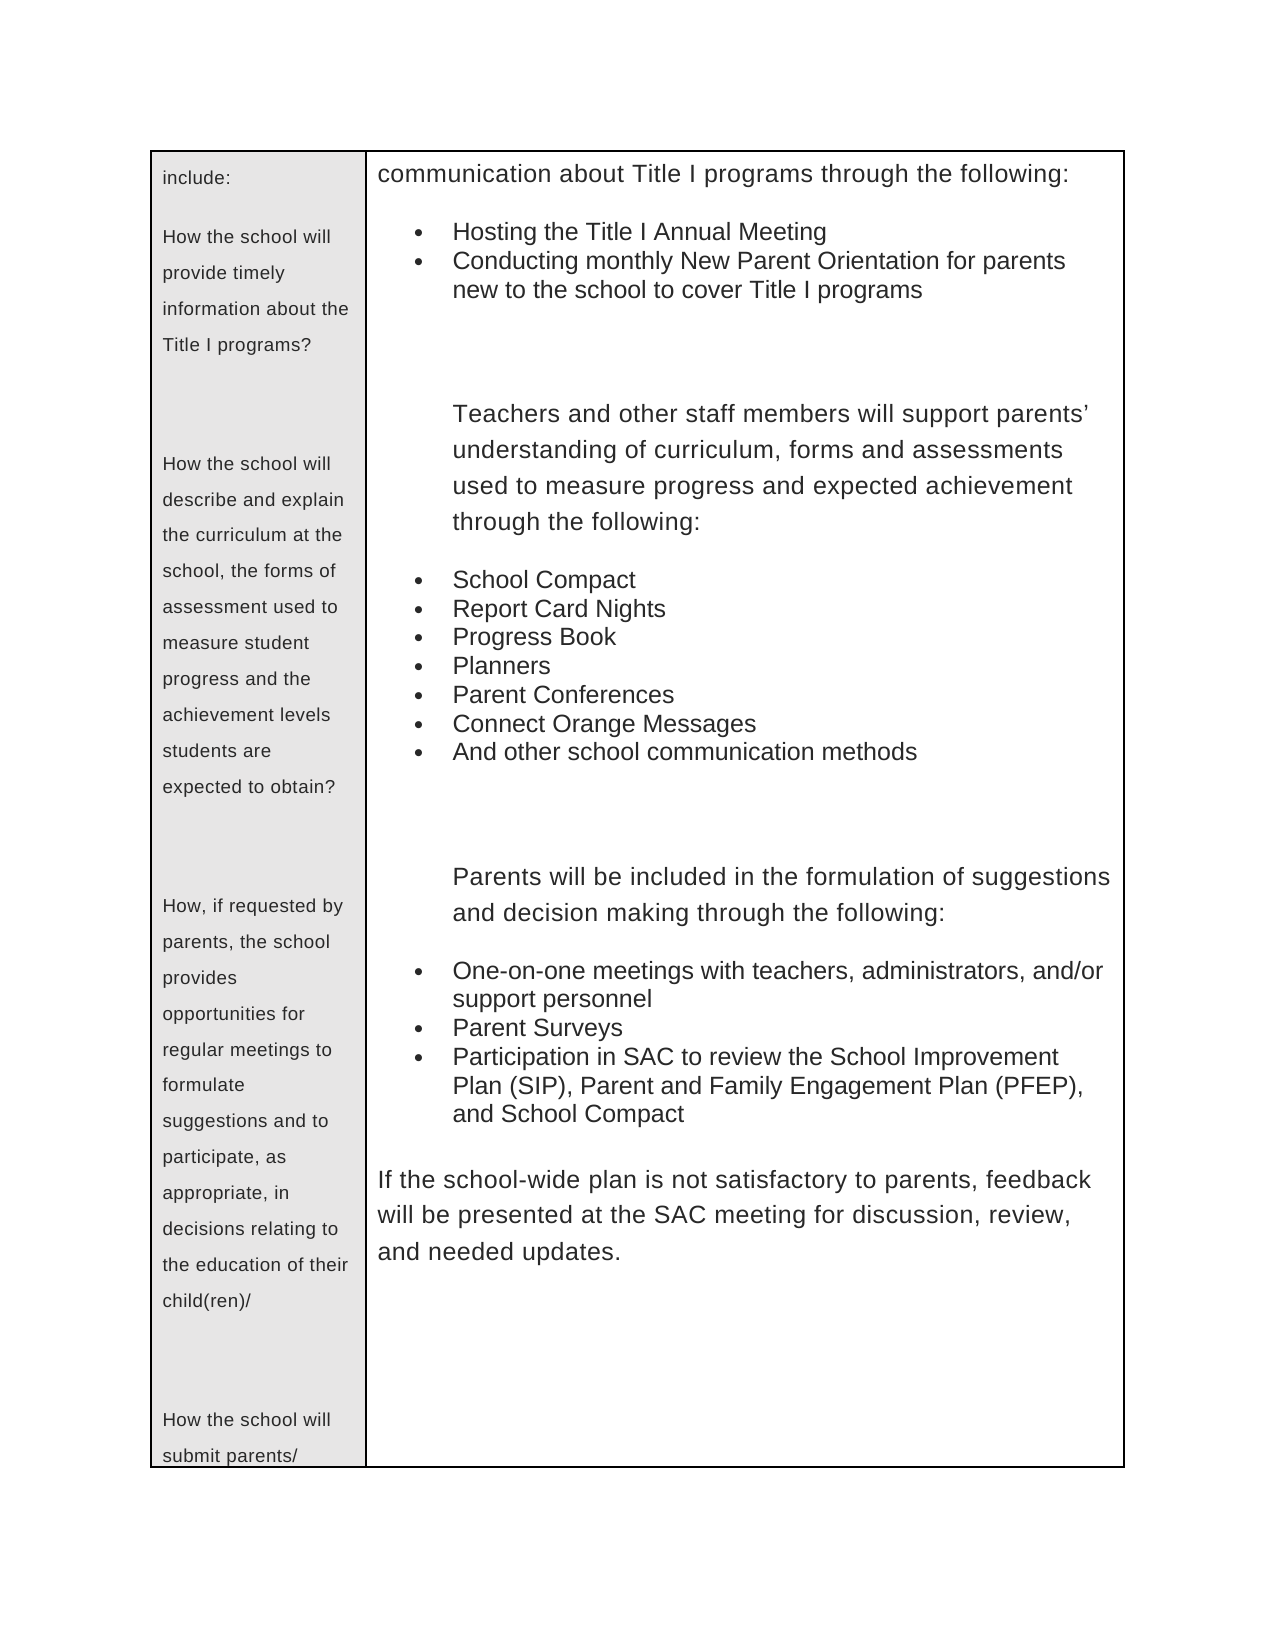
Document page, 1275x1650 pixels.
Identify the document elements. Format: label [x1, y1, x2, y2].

table_header [152, 152, 365, 1466]
table_header [367, 152, 1123, 1466]
